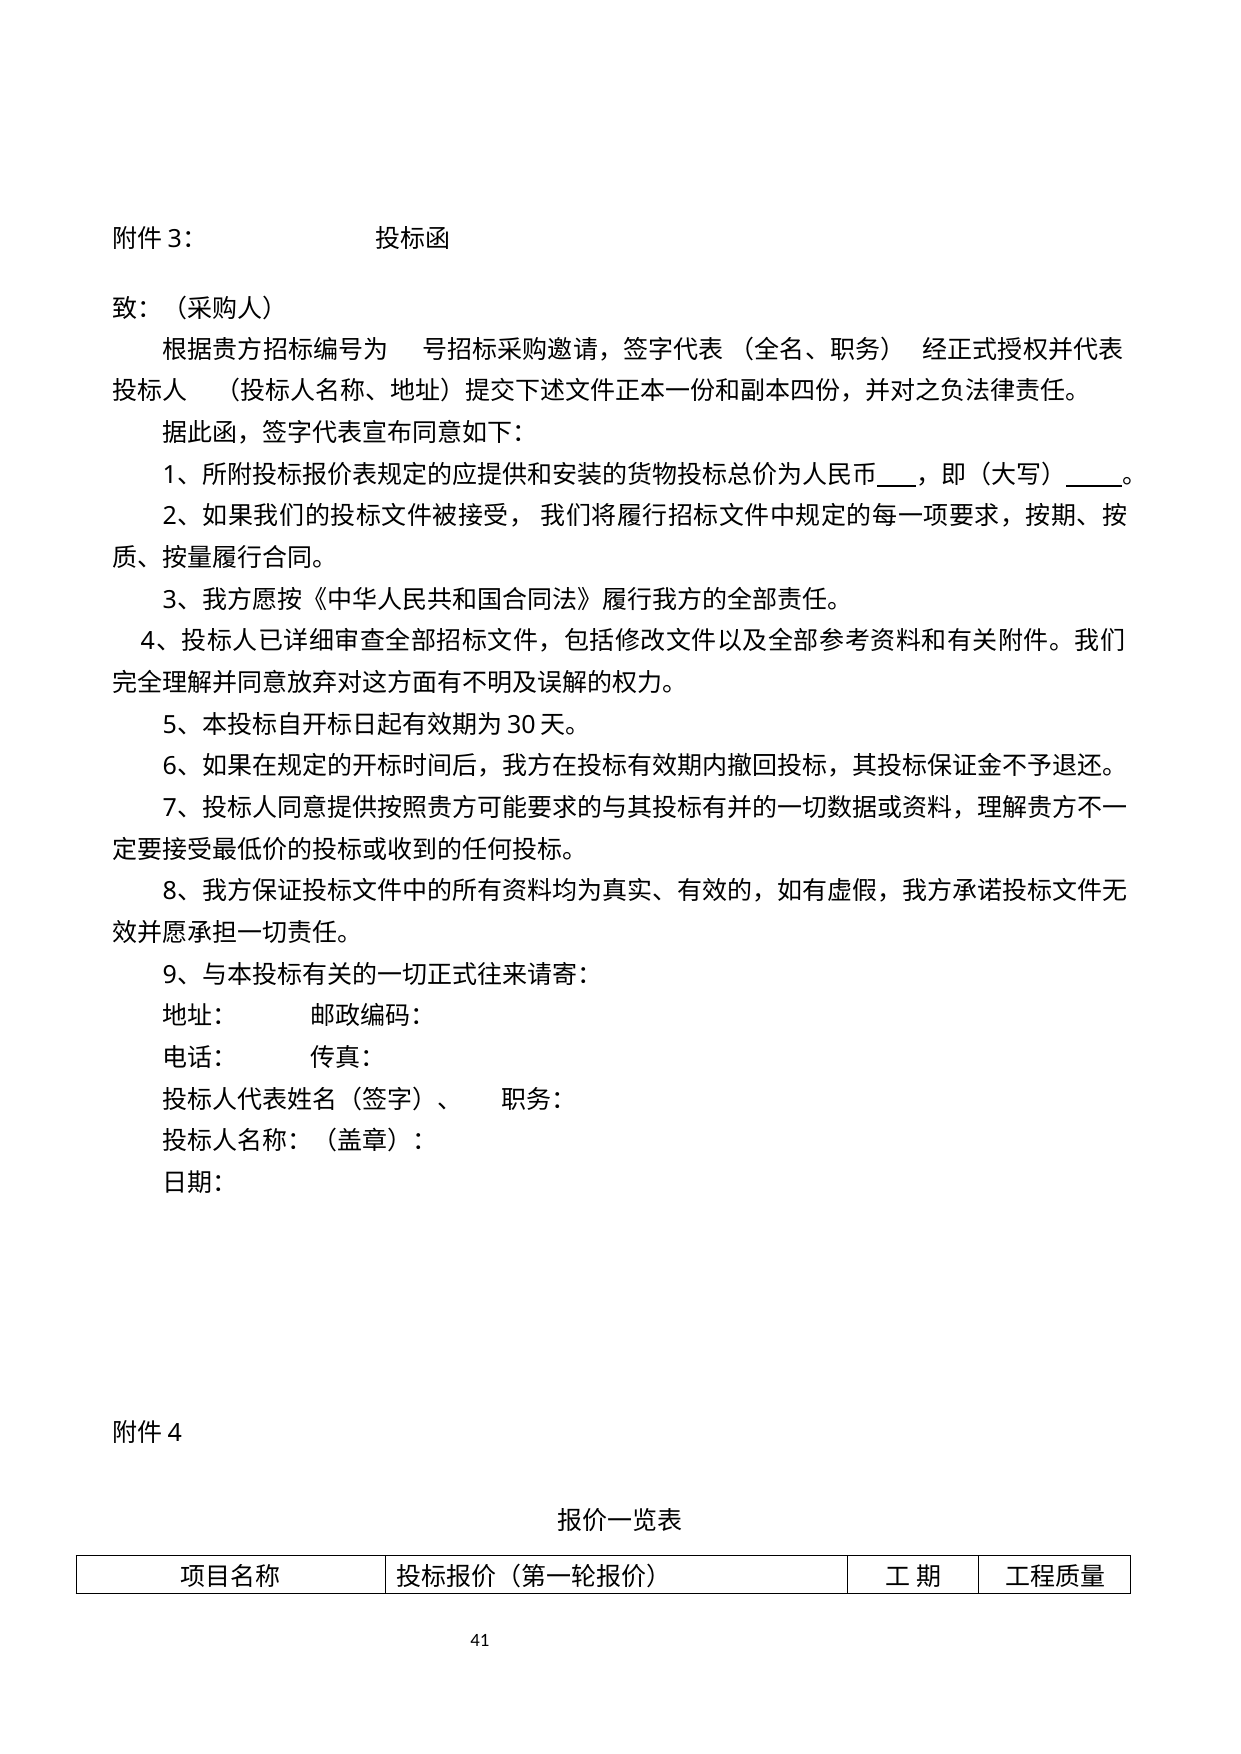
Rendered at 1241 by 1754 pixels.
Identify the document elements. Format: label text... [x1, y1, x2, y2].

text 附件3： 投标函 [112, 218, 1128, 254]
text 附件4 [112, 1408, 1128, 1450]
text 1、所附投标报价表规定的应提供和安装的货物投标总价为人民币 ，即（大写） 。 [112, 450, 1128, 491]
table_header 工程质量 [979, 1556, 1130, 1592]
text 7、投标人同意提供按照贵方可能要求的与其投标有并的一切数据或资料，理解贵方不一定要接受最低价的投标或收到的任何投标。 [112, 783, 1128, 866]
text 5、本投标自开标日起有效期为30天。 [112, 700, 1128, 741]
text 据此函，签字代表宣布同意如下： [112, 408, 1128, 450]
text 3、我方愿按《中华人民共和国合同法》履行我方的全部责任。 [112, 575, 1128, 616]
text 投标人代表姓名（签字）、 职务： [112, 1075, 1128, 1116]
text 6、如果在规定的开标时间后，我方在投标有效期内撤回投标，其投标保证金不予退还。 [112, 741, 1128, 783]
text 4、投标人已详细审查全部招标文件，包括修改文件以及全部参考资料和有关附件。我们完全理解并同意放弃对这方面有不明及误解的权力。 [112, 616, 1128, 700]
text 9、与本投标有关的一切正式往来请寄： [112, 950, 1128, 991]
text 2、如果我们的投标文件被接受， 我们将履行招标文件中规定的每一项要求，按期、按质、按量履行合同。 [112, 491, 1128, 575]
text 8、我方保证投标文件中的所有资料均为真实、有效的，如有虚假，我方承诺投标文件无效并愿承担一切责任。 [112, 866, 1128, 950]
text 日期： [112, 1158, 1128, 1200]
text 电话： 传真： [112, 1033, 1128, 1075]
text 地址： 邮政编码： [112, 991, 1128, 1033]
text 根据贵方招标编号为 号招标采购邀请，签字代表 （全名、职务） 经正式授权并代表投标人 （投标人名称、地址）提交下述文件正本一份和副本四份，并对之负法律责任。 [112, 325, 1128, 408]
text 致：（采购人） [112, 288, 1128, 325]
table_header 项目名称 [77, 1556, 385, 1592]
text 投标人名称：（盖章）： [112, 1116, 1128, 1158]
table_header 投标报价（第一轮报价） [386, 1556, 847, 1592]
table_header 工 期 [848, 1556, 978, 1592]
text 报价一览表 [112, 1501, 1128, 1537]
